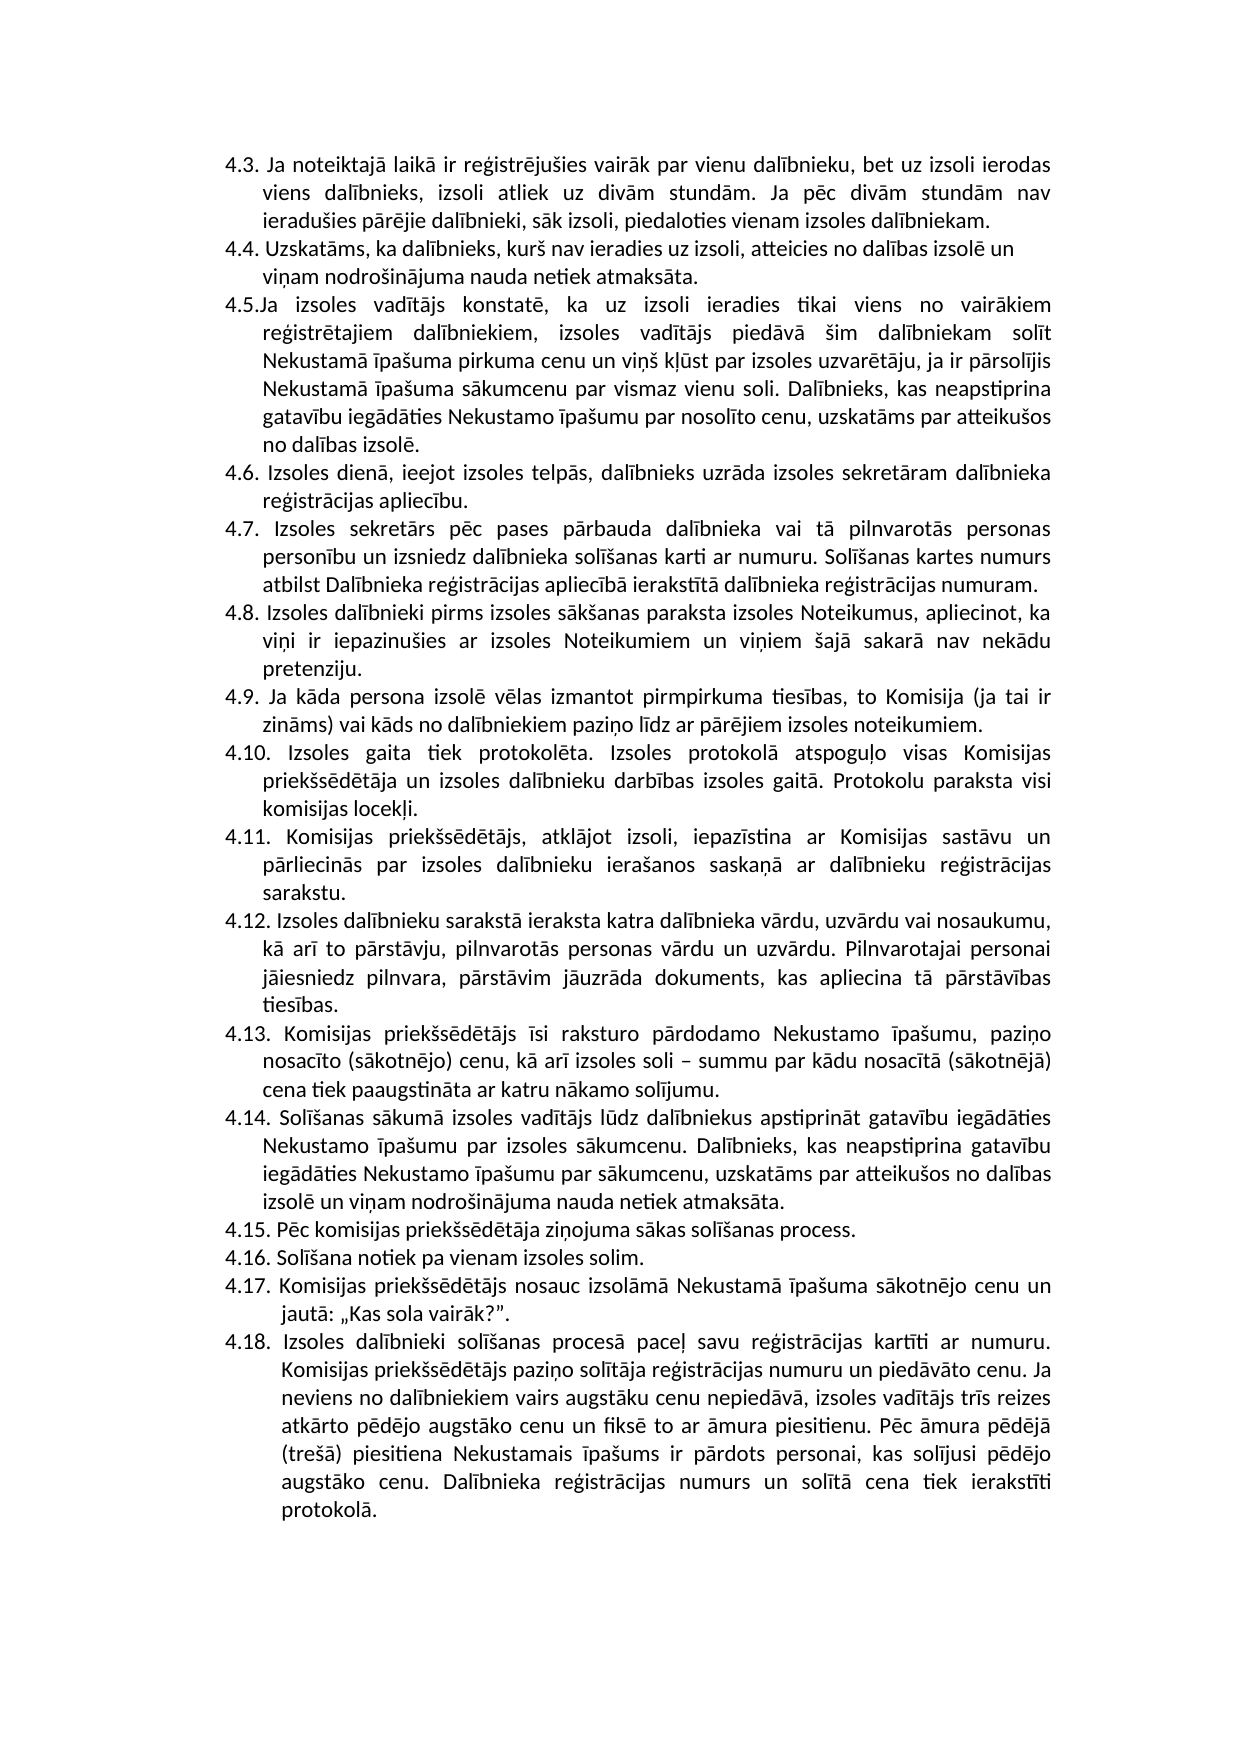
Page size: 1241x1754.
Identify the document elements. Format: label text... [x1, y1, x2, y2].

text viņam nodrošinājuma nauda netiek atmaksāta. [187, 262, 1053, 290]
text 4.18. Izsoles dalībnieki solīšanas procesā paceļ savu reģistrācijas kartīti ar numuru. Komisijas priekšsēdētājs paziņo solītāja reģistrācijas numuru un piedāvāto cenu. Ja neviens no dalībniekiem vairs augstāku cenu nepiedāvā, izsoles vadītājs trīs reizes atkārto pēdējo augstāko cenu un fiksē to ar āmura piesitienu. Pēc āmura pēdējā (trešā) piesitiena Nekustamais īpašums ir pārdots personai, kas solījusi pēdējo augstāko cenu. Dalībnieka reģistrācijas numurs un solītā cena tiek ierakstīti protokolā. [225, 1327, 1053, 1523]
text 4.17. Komisijas priekšsēdētājs nosauc izsolāmā Nekustamā īpašuma sākotnējo cenu un jautā: „Kas sola vairāk?”. [225, 1271, 1053, 1327]
text 4.12. Izsoles dalībnieku sarakstā ieraksta katra dalībnieka vārdu, uzvārdu vai nosaukumu, kā arī to pārstāvju, pilnvarotās personas vārdu un uzvārdu. Pilnvarotajai personai jāiesniedz pilnvara, pārstāvim jāuzrāda dokuments, kas apliecina tā pārstāvības tiesības. [225, 907, 1053, 1019]
text 4.9. Ja kāda persona izsolē vēlas izmantot pirmpirkuma tiesības, to Komisija (ja tai ir zināms) vai kāds no dalībniekiem paziņo līdz ar pārējiem izsoles noteikumiem. [225, 682, 1053, 738]
text 4.6. Izsoles dienā, ieejot izsoles telpās, dalībnieks uzrāda izsoles sekretāram dalībnieka reģistrācijas apliecību. [225, 458, 1053, 514]
text 4.5.Ja izsoles vadītājs konstatē, ka uz izsoli ieradies tikai viens no vairākiem reģistrētajiem dalībniekiem, izsoles vadītājs piedāvā šim dalībniekam solīt Nekustamā īpašuma pirkuma cenu un viņš kļūst par izsoles uzvarētāju, ja ir pārsolījis Nekustamā īpašuma sākumcenu par vismaz vienu soli. Dalībnieks, kas neapstiprina gatavību iegādāties Nekustamo īpašumu par nosolīto cenu, uzskatāms par atteikušos no dalības izsolē. [225, 290, 1053, 458]
text 4.8. Izsoles dalībnieki pirms izsoles sākšanas paraksta izsoles Noteikumus, apliecinot, ka viņi ir iepazinušies ar izsoles Noteikumiem un viņiem šajā sakarā nav nekādu pretenziju. [225, 598, 1053, 682]
text 4.10. Izsoles gaita tiek protokolēta. Izsoles protokolā atspoguļo visas Komisijas priekšsēdētāja un izsoles dalībnieku darbības izsoles gaitā. Protokolu paraksta visi komisijas locekļi. [225, 738, 1053, 822]
text 4.4. Uzskatāms, ka dalībnieks, kurš nav ieradies uz izsoli, atteicies no dalības izsolē un [187, 234, 1053, 262]
text 4.11. Komisijas priekšsēdētājs, atklājot izsoli, iepazīstina ar Komisijas sastāvu un pārliecinās par izsoles dalībnieku ierašanos saskaņā ar dalībnieku reģistrācijas sarakstu. [225, 822, 1053, 907]
text 4.13. Komisijas priekšsēdētājs īsi raksturo pārdodamo Nekustamo īpašumu, paziņo nosacīto (sākotnējo) cenu, kā arī izsoles soli – summu par kādu nosacītā (sākotnējā) cena tiek paaugstināta ar katru nākamo solījumu. [225, 1019, 1053, 1103]
text 4.15. Pēc komisijas priekšsēdētāja ziņojuma sākas solīšanas process. [225, 1215, 1053, 1243]
text 4.16. Solīšana notiek pa vienam izsoles solim. [225, 1243, 1053, 1271]
text 4.7. Izsoles sekretārs pēc pases pārbauda dalībnieka vai tā pilnvarotās personas personību un izsniedz dalībnieka solīšanas karti ar numuru. Solīšanas kartes numurs atbilst Dalībnieka reģistrācijas apliecībā ierakstītā dalībnieka reģistrācijas numuram. [225, 514, 1053, 598]
text 4.14. Solīšanas sākumā izsoles vadītājs lūdz dalībniekus apstiprināt gatavību iegādāties Nekustamo īpašumu par izsoles sākumcenu. Dalībnieks, kas neapstiprina gatavību iegādāties Nekustamo īpašumu par sākumcenu, uzskatāms par atteikušos no dalības izsolē un viņam nodrošinājuma nauda netiek atmaksāta. [225, 1103, 1053, 1215]
text 4.3. Ja noteiktajā laikā ir reģistrējušies vairāk par vienu dalībnieku, bet uz izsoli ierodas viens dalībnieks, izsoli atliek uz divām stundām. Ja pēc divām stundām nav ieradušies pārējie dalībnieki, sāk izsoli, piedaloties vienam izsoles dalībniekam. [225, 150, 1053, 234]
